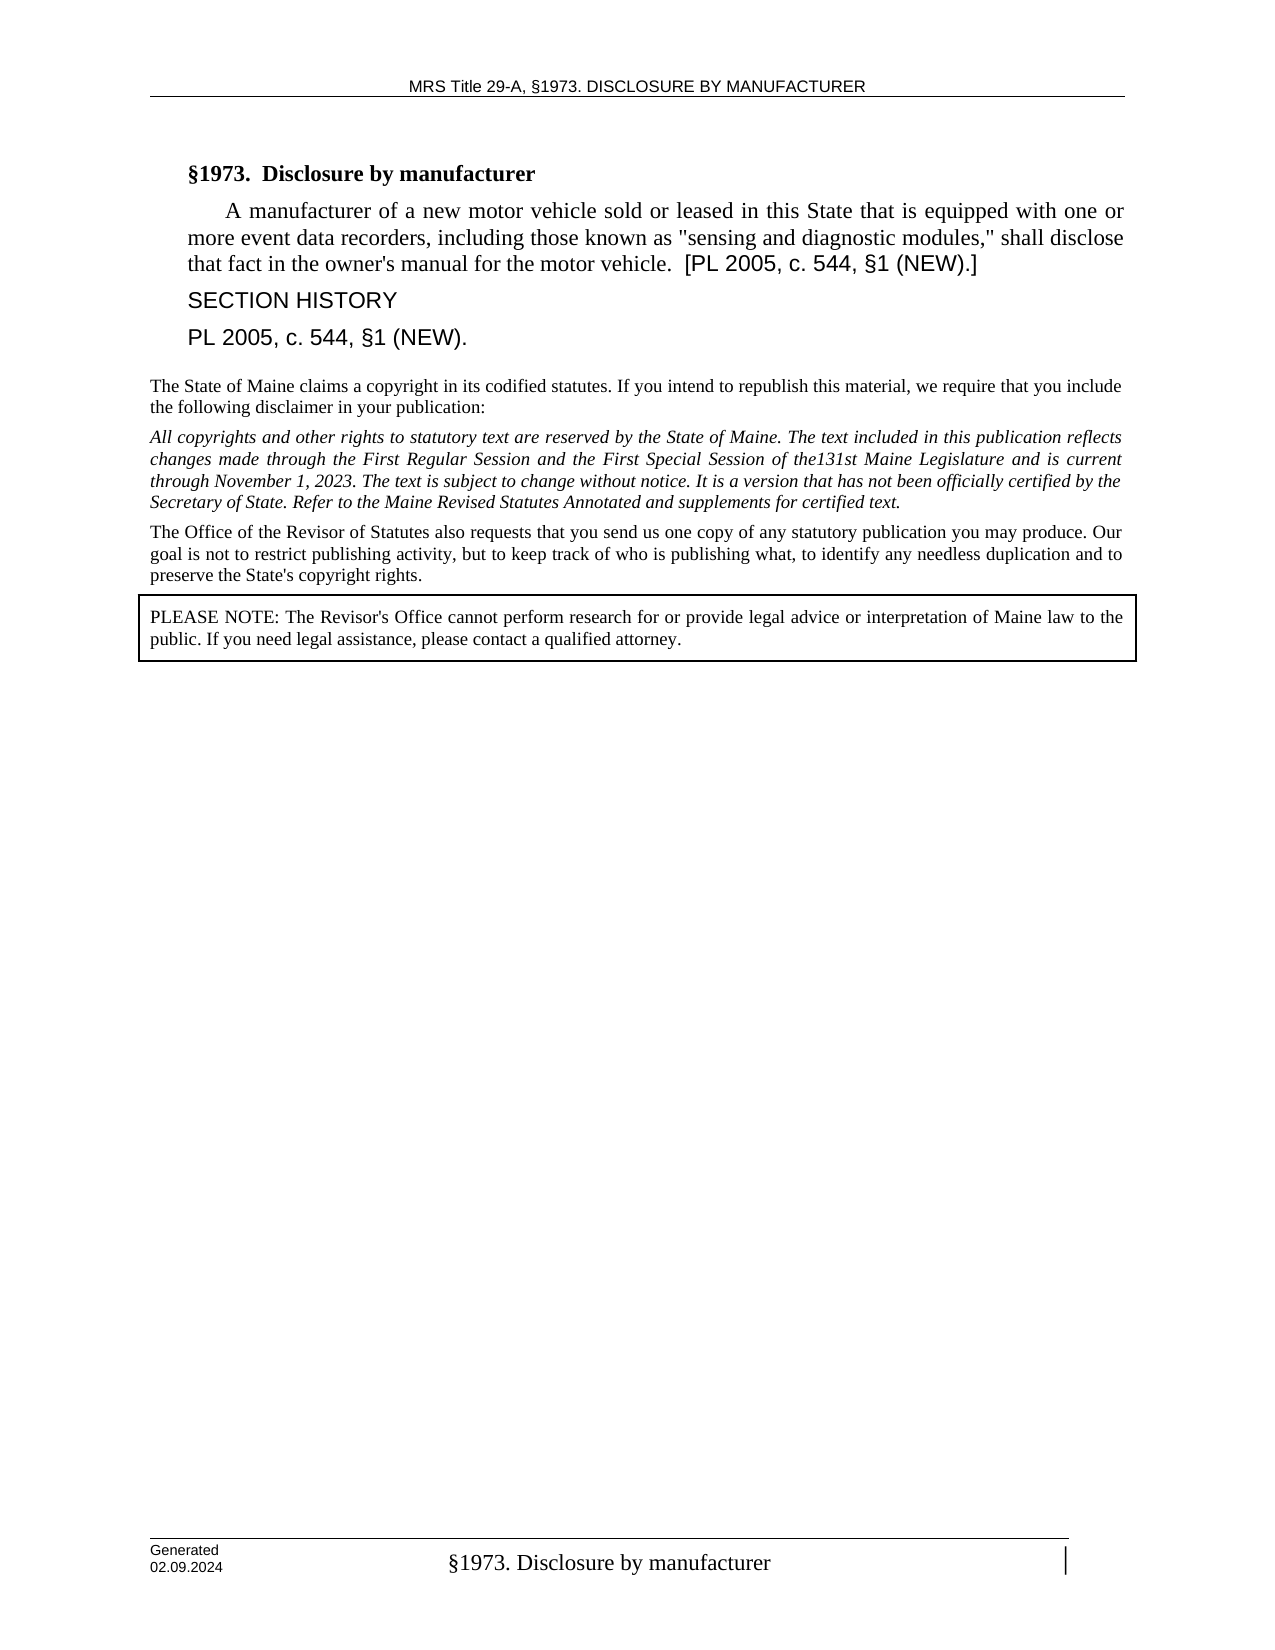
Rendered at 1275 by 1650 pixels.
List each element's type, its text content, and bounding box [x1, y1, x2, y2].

text SECTION HISTORY [187, 287, 1125, 313]
text PLEASE NOTE: The Revisor's Office cannot perform research for or provide legal advice or interpretation of Maine law to the public. If you need legal assistance, please contact a qualified attorney. [140, 596, 1135, 660]
text §1973. Disclosure by manufacturer [187, 160, 1125, 187]
text All copyrights and other rights to statutory text are reserved by the State of Maine. The text included in this publication reflects changes made through the First Regular Session and the First Special Session of the131st Maine Legislature and is current through November 1, 2023 . The text is subject to change without notice. It is a version that has not been officially certified by the Secretary of State. Refer to the Maine Revised Statutes Annotated and supplements for certified text. [150, 426, 1125, 513]
text PL 2005, c. 544, §1 (NEW). [187, 323, 1125, 350]
text The State of Maine claims a copyright in its codified statutes. If you intend to republish this material, we require that you include the following disclaimer in your publication: [150, 375, 1125, 418]
text The Office of the Revisor of Statutes also requests that you send us one copy of any statutory publication you may produce. Our goal is not to restrict publishing activity, but to keep track of who is publishing what, to identify any needless duplication and to preserve the State's copyright rights. [150, 521, 1125, 586]
text A manufacturer of a new motor vehicle sold or leased in this State that is equipped with one or more event data recorders, including those known as "sensing and diagnostic modules," shall disclose that fact in the owner's manual for the motor vehicle. [PL 2005, c. 544, §1 (NEW).] [187, 197, 1125, 276]
